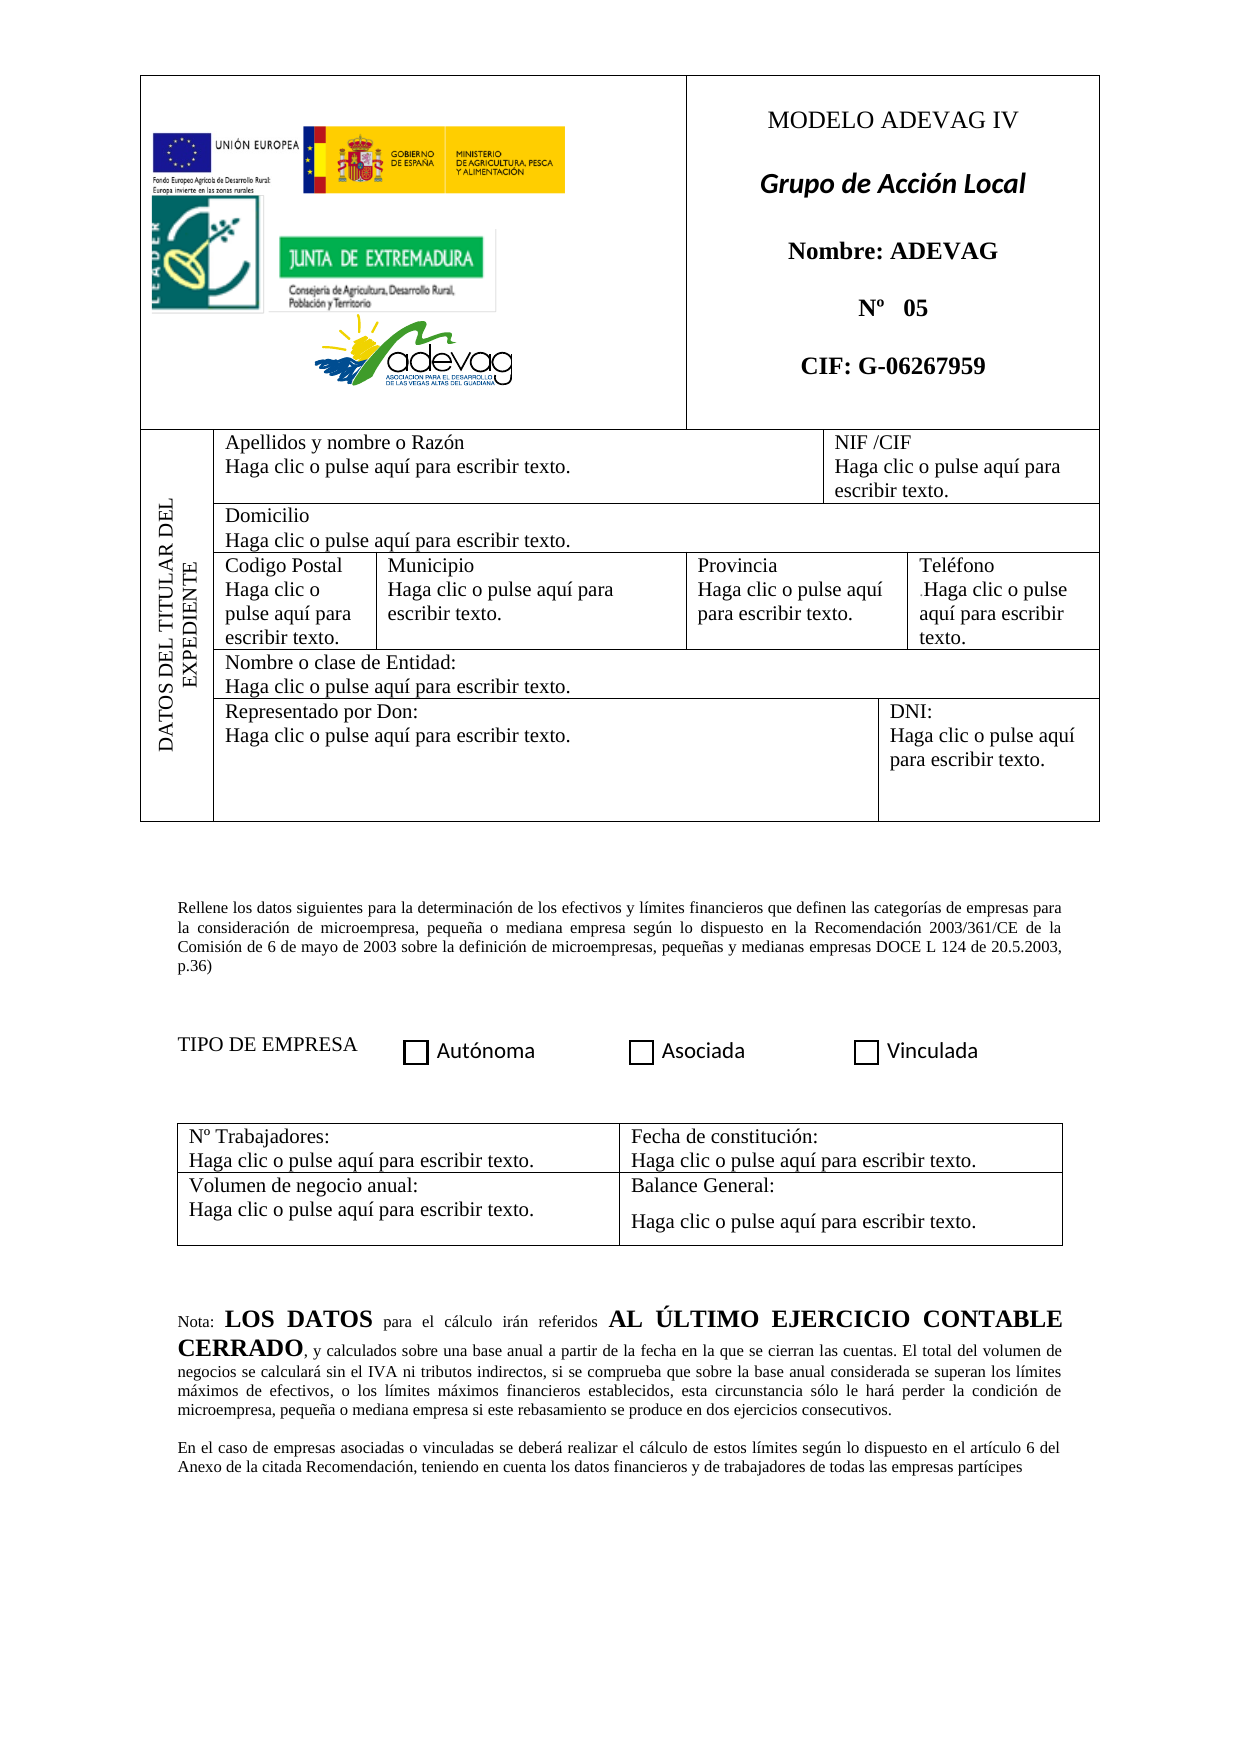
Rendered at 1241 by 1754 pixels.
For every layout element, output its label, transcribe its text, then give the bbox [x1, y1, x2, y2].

text Nota: LOS DATOS para el cálculo irán referidos AL ÚLTIMO EJERCICIO CONTABLE CERRADO, y calculados sobre una base anual a partir de la fecha en la que se cierran las cuentas. El total del volumen de negocios se calculará sin el IVA ni tributos indirectos, si se comprueba que sobre la base anual considerada se superan los límites máximos de efectivos, o los límites máximos financieros establecidos, esta circunstancia sólo le hará perder la condición de microempresa, pequeña o mediana empresa si este rebasamiento se produce en dos ejercicios consecutivos. [177, 1304, 1063, 1419]
table_header MODELO ADEVAG IV Grupo de Acción Local Nombre: ADEVAG Nº 05 CIF: G-06267959 [687, 76, 1099, 429]
picture [151, 124, 567, 315]
text Rellene los datos siguientes para la determinación de los efectivos y límites financieros que definen las categorías de empresas para la consideración de microempresa, pequeña o mediana empresa según lo dispuesto en la Recomendación 2003/361/CE de la Comisión de 6 de mayo de 2003 sobre la definición de microempresas, pequeñas y medianas empresas DOCE L 124 de 20.5.2003, p.36) [177, 898, 1063, 975]
table_header [841, 1033, 1067, 1104]
table_header Fecha de constitución: [620, 1124, 1062, 1172]
table_cell Codigo Postal [214, 553, 376, 649]
table_cell DNI: [879, 699, 1099, 821]
table_cell Apellidos y nombre o Razón [214, 430, 823, 502]
table_cell DATOS DEL TITULAR DEL EXPEDIENTE [141, 430, 213, 821]
table_header [141, 76, 686, 429]
table_cell NIF /CIF [824, 430, 1099, 502]
table_cell Nombre o clase de Entidad: [214, 650, 1099, 698]
table_cell Balance General: [620, 1173, 1062, 1245]
table_cell Representado por Don: [214, 699, 878, 821]
table_cell Teléfono . [908, 553, 1099, 649]
table_header [616, 1033, 841, 1104]
table_header Nº Trabajadores: [178, 1124, 619, 1172]
table_header [391, 1033, 616, 1104]
text En el caso de empresas asociadas o vinculadas se deberá realizar el cálculo de estos límites según lo dispuesto en el artículo 6 del Anexo de la citada Recomendación, teniendo en cuenta los datos financieros y de trabajadores de todas las empresas partícipes [177, 1438, 1063, 1476]
table_cell Domicilio [214, 504, 1099, 552]
table_cell Volumen de negocio anual: [178, 1173, 619, 1245]
table_cell Provincia [687, 553, 907, 649]
table_cell Municipio [377, 553, 686, 649]
table_header TIPO DE EMPRESA [166, 1033, 391, 1104]
